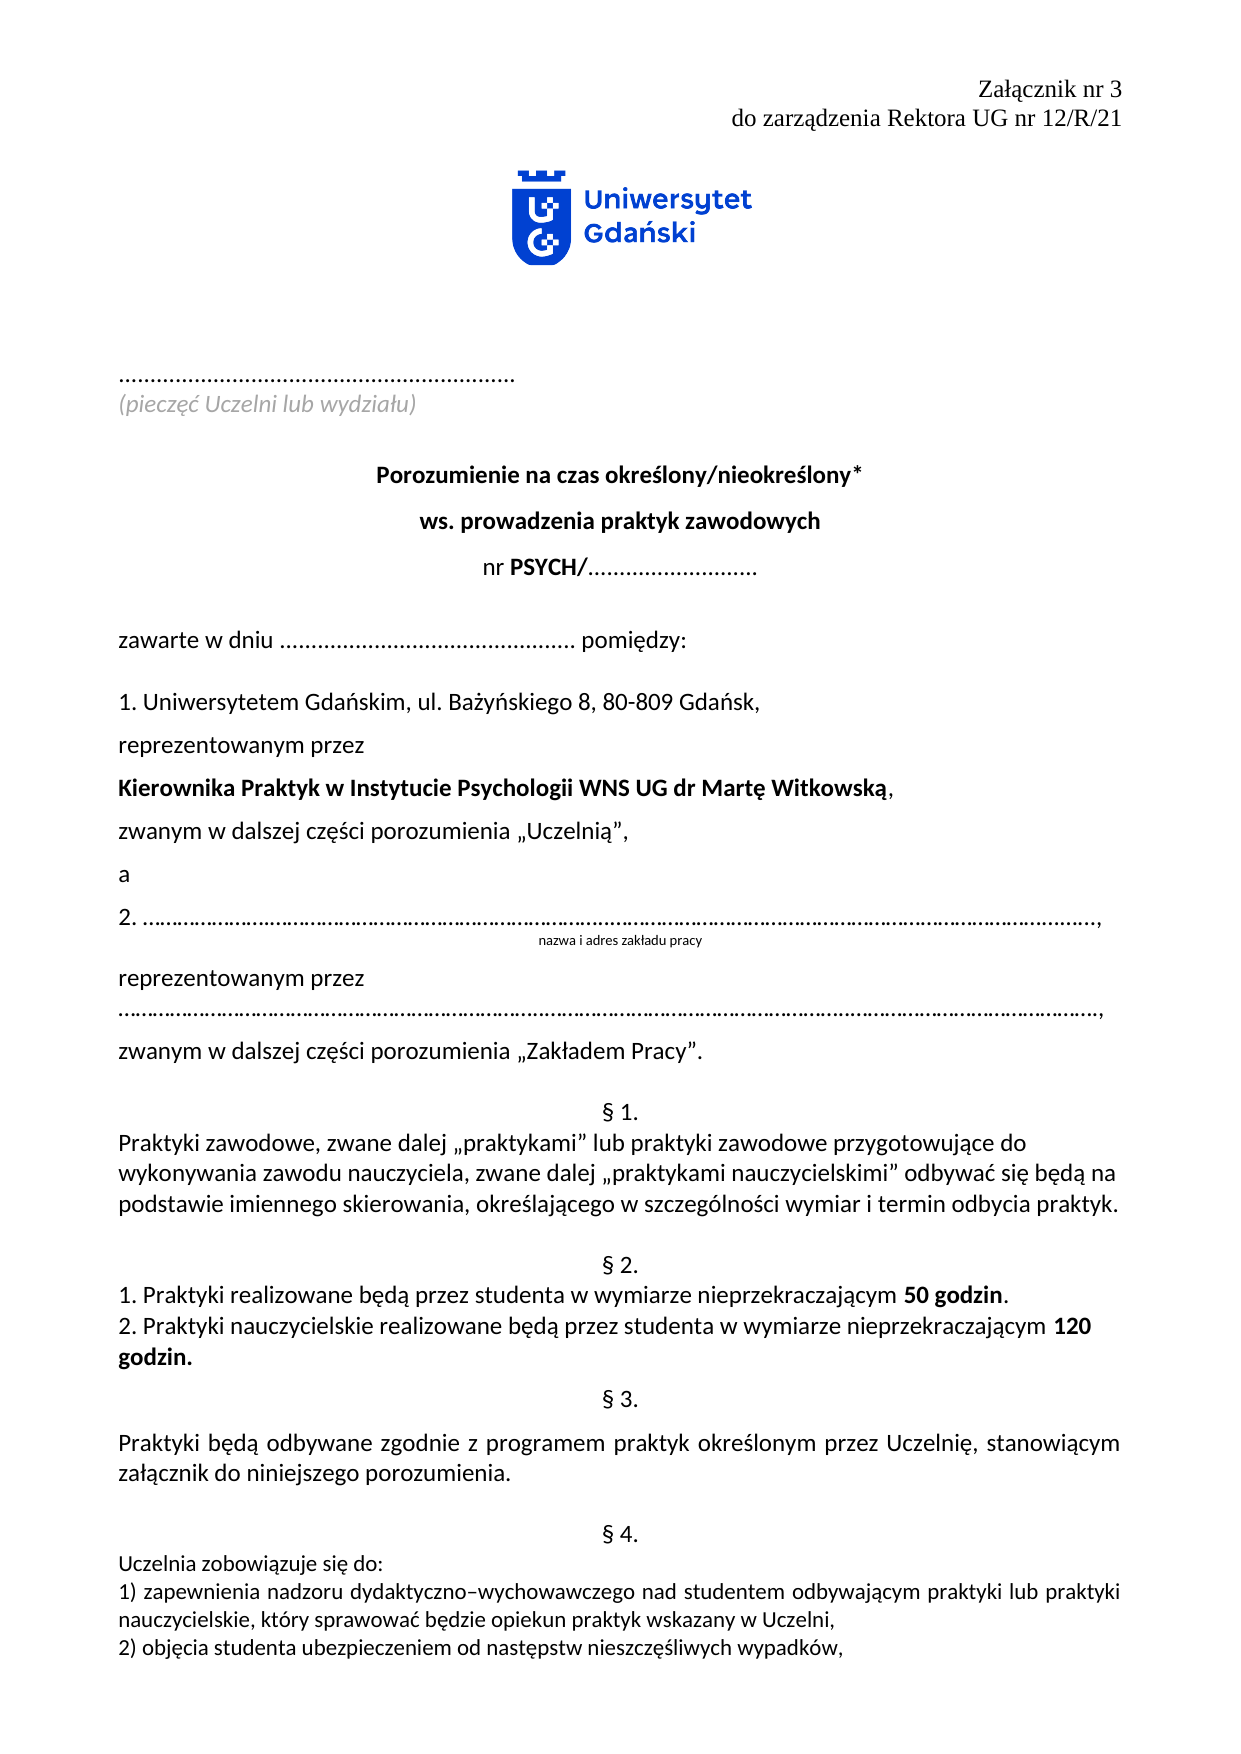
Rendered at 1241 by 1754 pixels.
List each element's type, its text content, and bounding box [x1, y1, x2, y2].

text 2) objęcia studenta ubezpieczeniem od następstw nieszczęśliwych wypadków, [118, 1633, 1122, 1661]
text § 1. [118, 1096, 1122, 1127]
text Praktyki będą odbywane zgodnie z programem praktyk określonym przez Uczelnię, stanowiącym załącznik do niniejszego porozumienia. [118, 1427, 1122, 1488]
text nazwa i adres zakładu pracy [118, 931, 1122, 962]
text ws. prowadzenia praktyk zawodowych [118, 505, 1122, 536]
text Uczelnia zobowiązuje się do: [118, 1549, 1122, 1577]
text zwanym w dalszej części porozumienia „Zakładem Pracy”. [118, 1035, 1122, 1066]
text reprezentowanym przez [118, 962, 1122, 992]
text 1. Praktyki realizowane będą przez studenta w wymiarze nieprzekraczającym 50 godzin. [118, 1279, 1122, 1310]
text a [118, 858, 1122, 888]
text reprezentowanym przez [118, 729, 1122, 759]
text zwanym w dalszej części porozumienia „Uczelnią”, [118, 815, 1122, 845]
text 1. Uniwersytetem Gdańskim, ul. Bażyńskiego 8, 80-809 Gdańsk, [118, 686, 1122, 716]
text ............................................................... [118, 358, 1122, 388]
text 2. ………………….…………………………………………………..…………………………………………………………………...…..., [118, 901, 1122, 931]
text 1) zapewnienia nadzoru dydaktyczno–wychowawczego nad studentem odbywającym praktyki lub praktyki nauczycielskie, który sprawować będzie opiekun praktyk wskazany w Uczelni, [118, 1577, 1122, 1633]
text Kierownika Praktyk w Instytucie Psychologii WNS UG dr Martę Witkowską, [118, 772, 1122, 802]
text § 3. [118, 1384, 1122, 1414]
text § 2. [118, 1249, 1122, 1279]
text ………………………………………………………………..……………………………………………..……………………………………., [118, 992, 1122, 1023]
text nr PSYCH/........................... [118, 551, 1122, 581]
text § 4. [118, 1518, 1122, 1549]
picture [511, 168, 782, 270]
text 2. Praktyki nauczycielskie realizowane będą przez studenta w wymiarze nieprzekraczającym 120 godzin. [118, 1310, 1122, 1371]
text Praktyki zawodowe, zwane dalej „praktykami” lub praktyki zawodowe przygotowujące do wykonywania zawodu nauczyciela, zwane dalej „praktykami nauczycielskimi” odbywać się będą na podstawie imiennego skierowania, określającego w szczególności wymiar i termin odbycia praktyk. [118, 1127, 1122, 1218]
text Porozumienie na czas określony/nieokreślony* [118, 459, 1122, 490]
text zawarte w dniu ............................................... pomiędzy: [118, 625, 1122, 655]
text (pieczęć Uczelni lub wydziału) [118, 388, 1122, 419]
